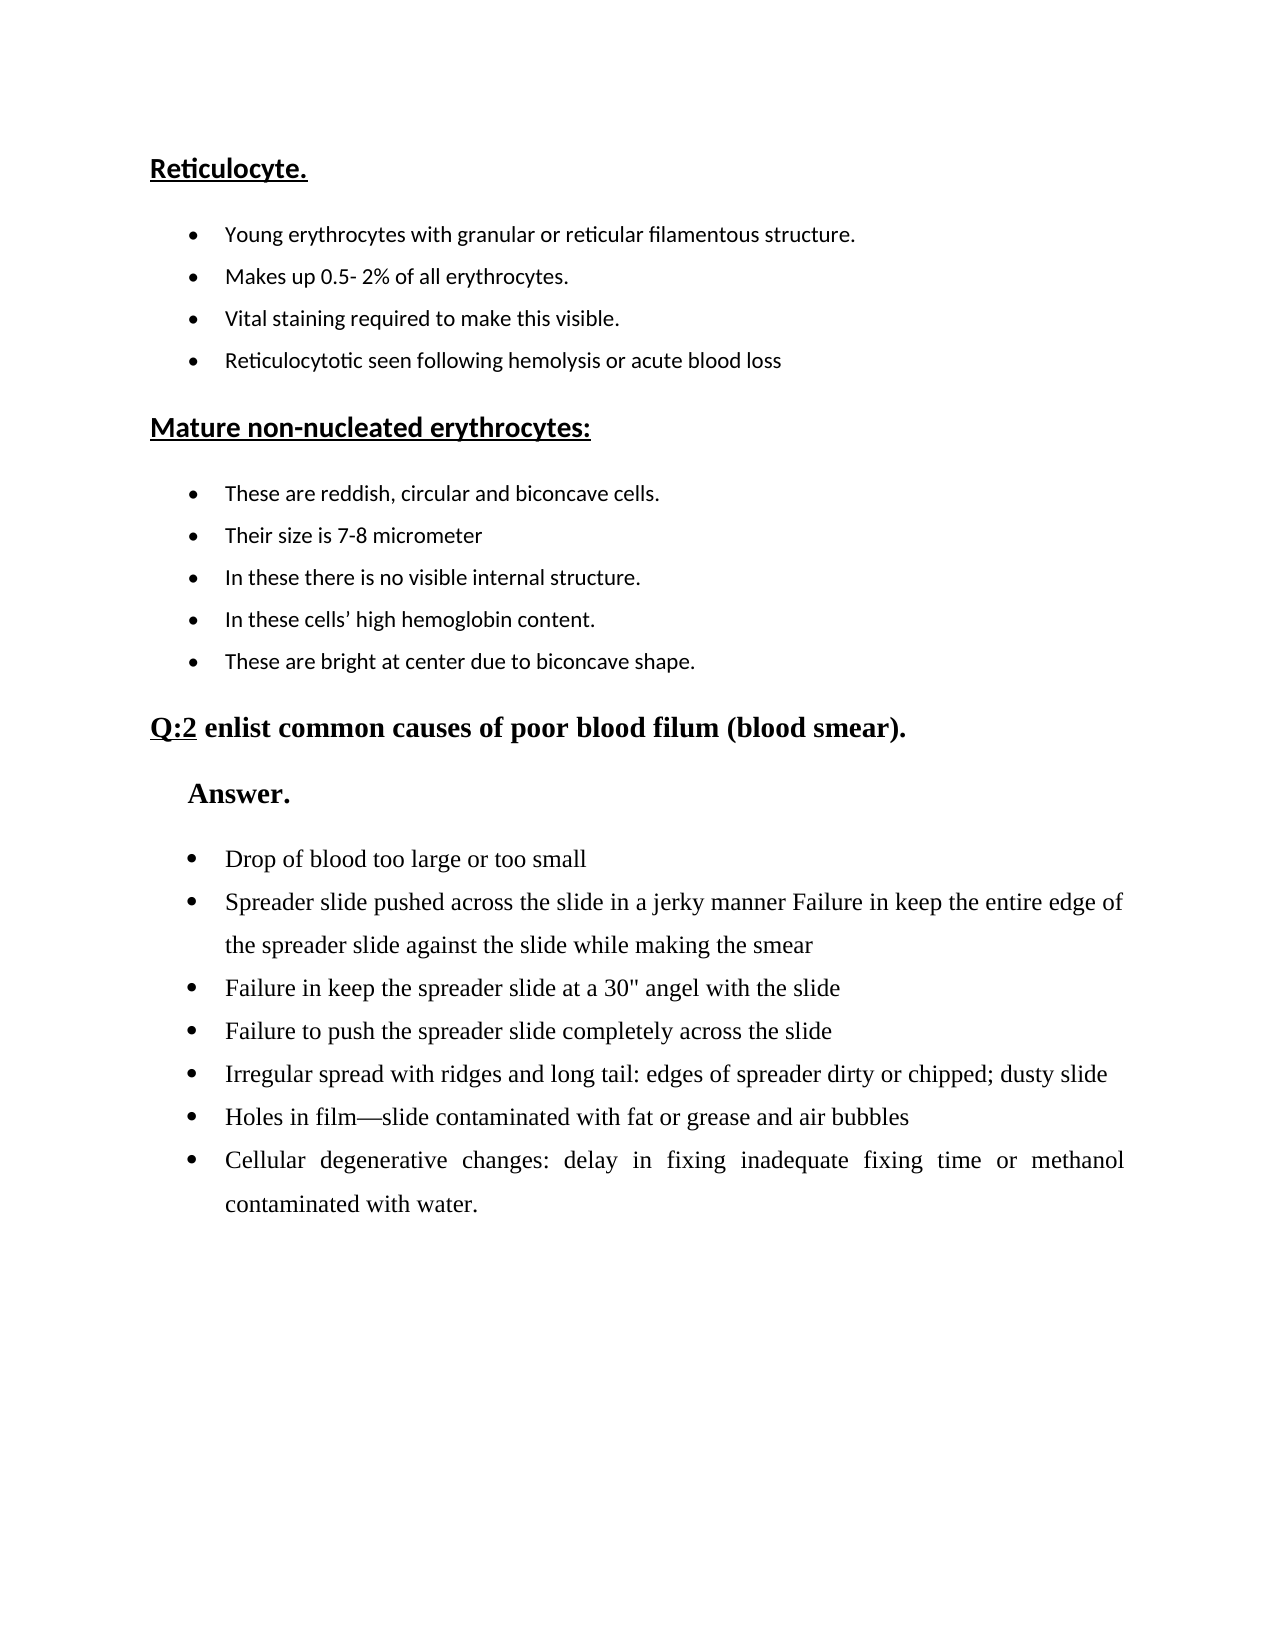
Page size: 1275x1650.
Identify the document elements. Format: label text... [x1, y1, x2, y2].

list Holes in film—slide contaminated with fat or grease and air bubbles [187, 1102, 1125, 1131]
list Drop of blood too large or too small [187, 844, 1125, 872]
list These are reddish, circular and biconcave cells. [187, 479, 1125, 507]
list These are bright at center due to biconcave shape. [187, 647, 1125, 675]
list Their size is 7-8 micrometer [187, 521, 1125, 549]
list Makes up 0.5- 2% of all erythrocytes. [187, 262, 1125, 290]
text Q:2 enlist common causes of poor blood filum (blood smear). [150, 710, 1125, 743]
list Young erythrocytes with granular or reticular filamentous structure. [187, 220, 1125, 248]
text Answer. [187, 777, 1125, 810]
list Vital staining required to make this visible. [187, 304, 1125, 332]
text Mature non-nucleated erythrocytes: [150, 409, 1125, 444]
list Reticulocytotic seen following hemolysis or acute blood loss [187, 346, 1125, 374]
list Failure to push the spreader slide completely across the slide [187, 1016, 1125, 1045]
list Cellular degenerative changes: delay in fixing inadequate fixing time or methanol contaminated with water. [187, 1146, 1125, 1217]
list Irregular spread with ridges and long tail: edges of spreader dirty or chipped; dusty slide [187, 1059, 1125, 1088]
list Failure in keep the spreader slide at a 30" angel with the slide [187, 973, 1125, 1002]
list In these cells’ high hemoglobin content. [187, 605, 1125, 633]
list Spreader slide pushed across the slide in a jerky manner Failure in keep the entire edge of the spreader slide against the slide while making the smear [187, 887, 1125, 959]
text Reticulocyte. [150, 150, 1125, 186]
list In these there is no visible internal structure. [187, 563, 1125, 591]
